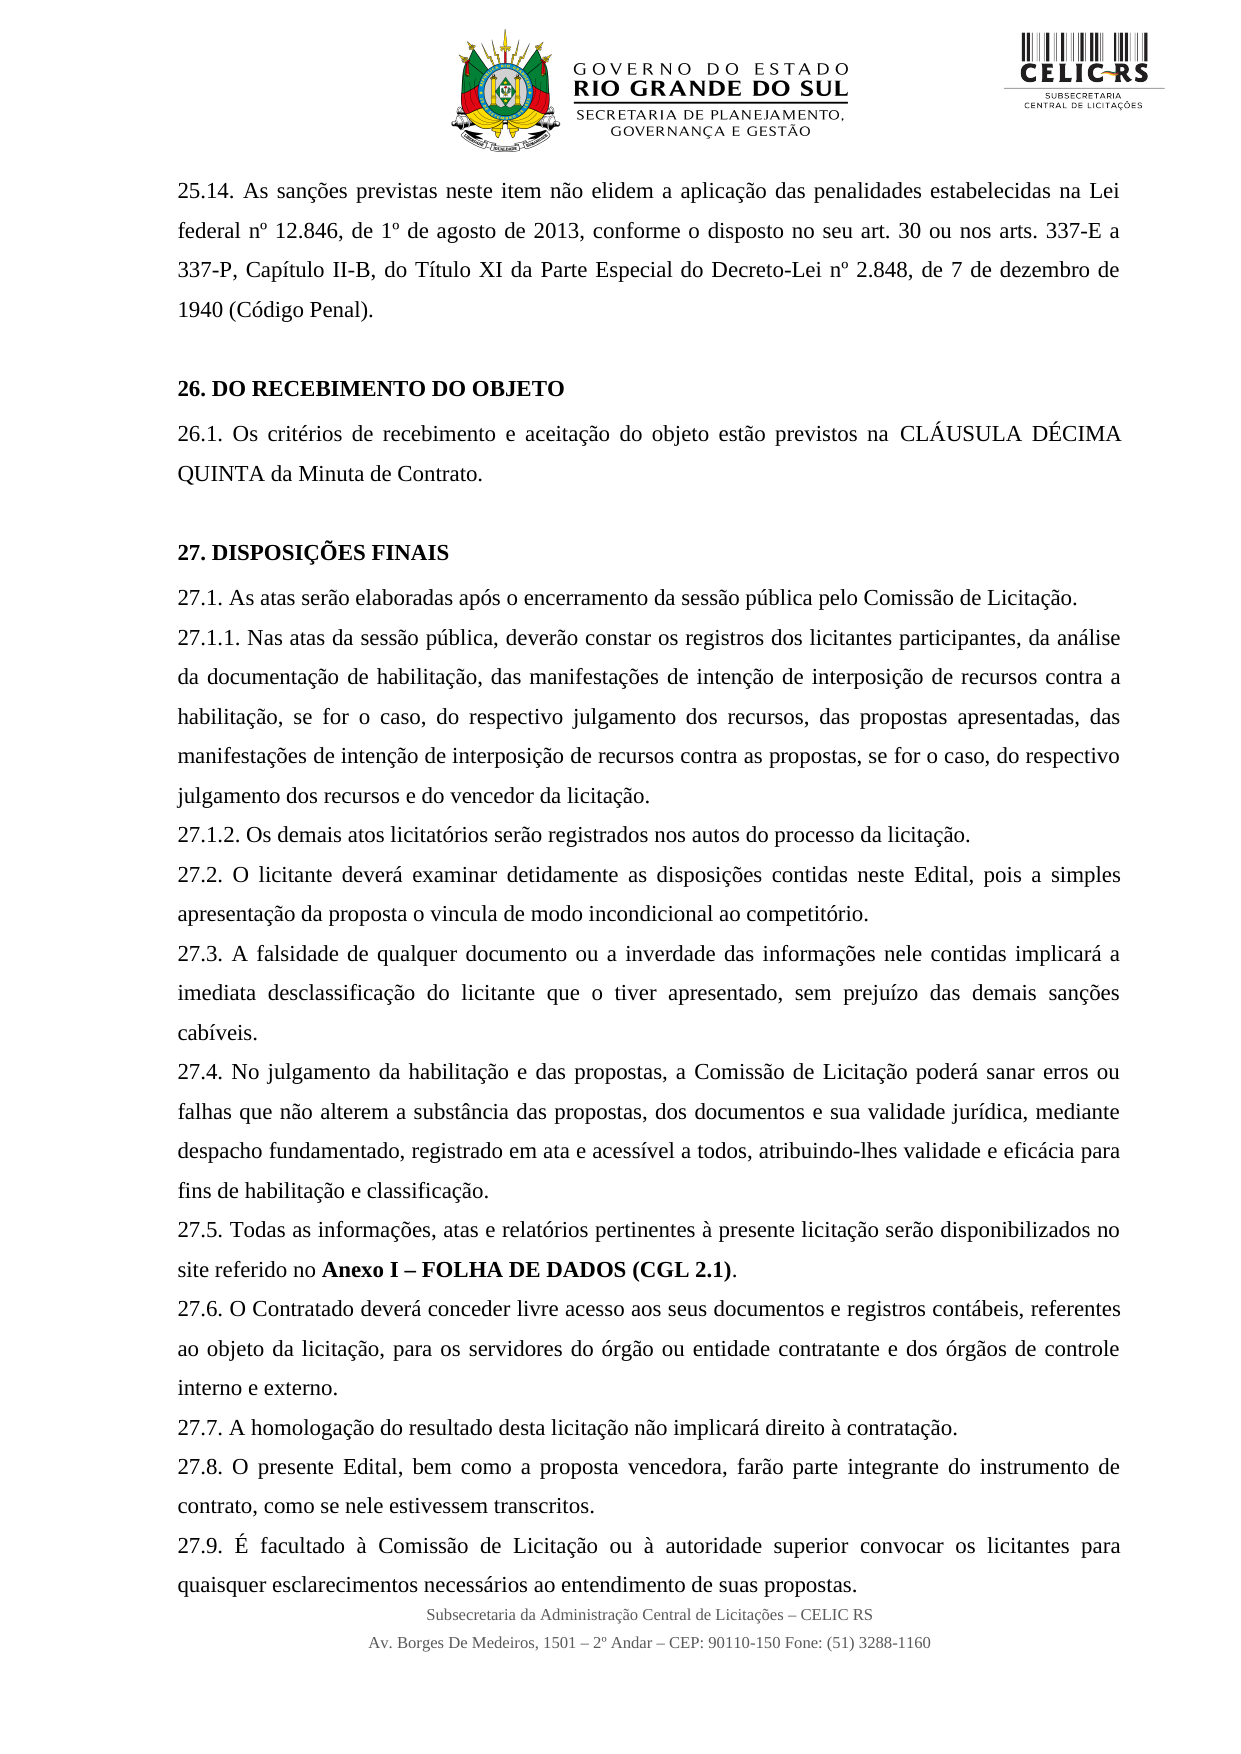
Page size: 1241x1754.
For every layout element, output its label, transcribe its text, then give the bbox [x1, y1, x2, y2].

text 27.8. O presente Edital, bem como a proposta vencedora, farão parte integrante do instrumento de contrato, como se nele estivessem transcritos. [177, 1453, 1122, 1519]
text 27.4. No julgamento da habilitação e das propostas, a Comissão de Licitação poderá sanar erros ou falhas que não alterem a substância das propostas, dos documentos e sua validade jurídica, mediante despacho fundamentado, registrado em ata e acessível a todos, atribuindo-lhes validade e eficácia para fins de habilitação e classificação. [177, 1058, 1122, 1203]
text 27.6. O Contratado deverá conceder livre acesso aos seus documentos e registros contábeis, referentes ao objeto da licitação, para os servidores do órgão ou entidade contratante e dos órgãos de controle interno e externo. [177, 1295, 1122, 1400]
text 27.1.1. Nas atas da sessão pública, deverão constar os registros dos licitantes participantes, da análise da documentação de habilitação, das manifestações de intenção de interposição de recursos contra a habilitação, se for o caso, do respectivo julgamento dos recursos, das propostas apresentadas, das manifestações de intenção de interposição de recursos contra as propostas, se for o caso, do respectivo julgamento dos recursos e do vencedor da licitação. [177, 624, 1122, 808]
picture [1001, 28, 1167, 114]
text 27.9. É facultado à Comissão de Licitação ou à autoridade superior convocar os licitantes para quaisquer esclarecimentos necessários ao entendimento de suas propostas. [177, 1532, 1122, 1598]
text 25.14. As sanções previstas neste item não elidem a aplicação das penalidades estabelecidas na Lei federal nº 12.846, de 1º de agosto de 2013, conforme o disposto no seu art. 30 ou nos arts. 337-E a 337-P, Capítulo II-B, do Título XI da Parte Especial do Decreto-Lei nº 2.848, de 7 de dezembro de 1940 (Código Penal). [177, 177, 1122, 322]
text 26.1. Os critérios de recebimento e aceitação do objeto estão previstos na CLÁUSULA DÉCIMA QUINTA da Minuta de Contrato. [177, 420, 1122, 486]
picture [451, 29, 848, 152]
text 27.1. As atas serão elaboradas após o encerramento da sessão pública pelo Comissão de Licitação. [177, 584, 1122, 611]
text 27.2. O licitante deverá examinar detidamente as disposições contidas neste Edital, pois a simples apresentação da proposta o vincula de modo incondicional ao competitório. [177, 861, 1122, 927]
subtitle 26. DO RECEBIMENTO DO OBJETO [177, 374, 1122, 401]
text 27.3. A falsidade de qualquer documento ou a inverdade das informações nele contidas implicará a imediata desclassificação do licitante que o tiver apresentado, sem prejuízo das demais sanções cabíveis. [177, 940, 1122, 1045]
text 27.7. A homologação do resultado desta licitação não implicará direito à contratação. [177, 1413, 1122, 1440]
text 27.5. Todas as informações, atas e relatórios pertinentes à presente licitação serão disponibilizados no site referido no Anexo I – FOLHA DE DADOS (CGL 2.1). [177, 1216, 1122, 1282]
text 27.1.2. Os demais atos licitatórios serão registrados nos autos do processo da licitação. [177, 821, 1122, 848]
subtitle 27. DISPOSIÇÕES FINAIS [177, 539, 1122, 565]
